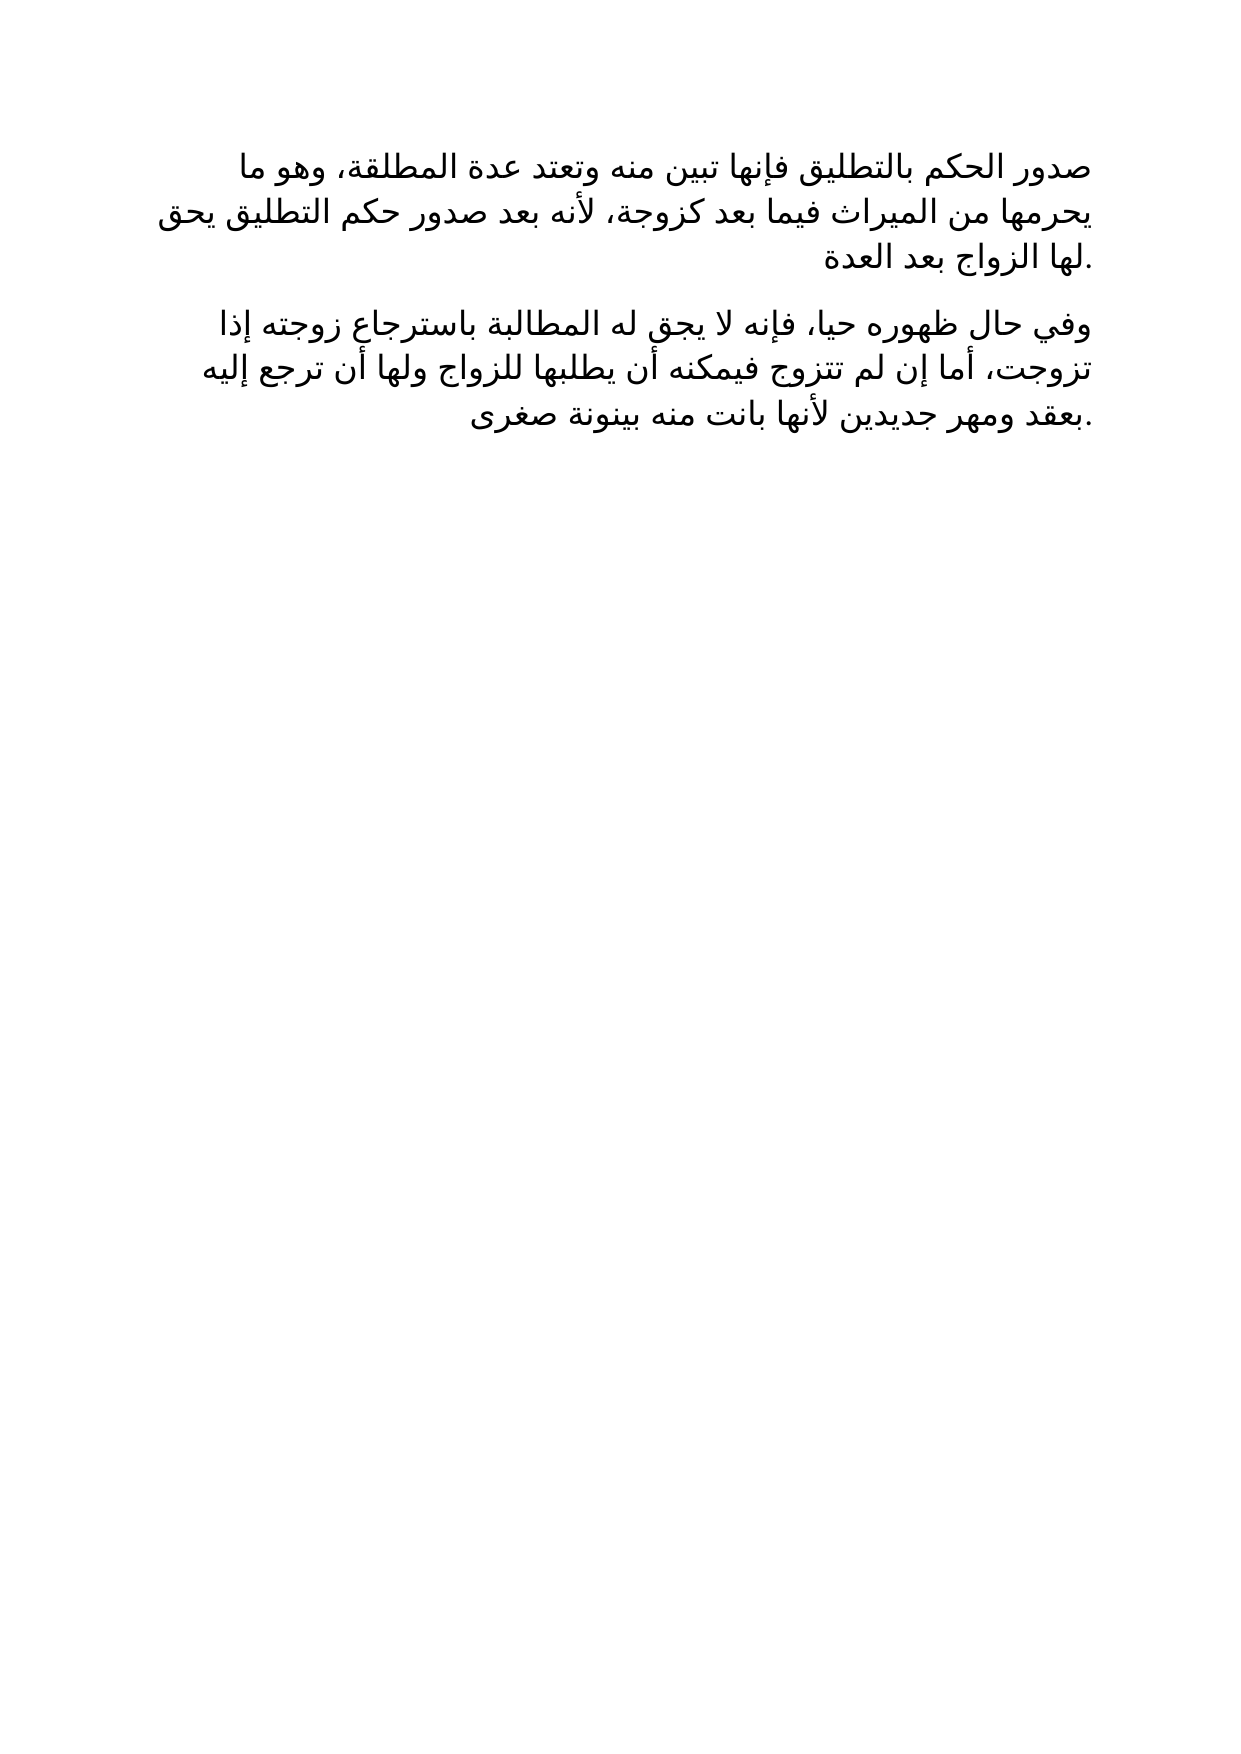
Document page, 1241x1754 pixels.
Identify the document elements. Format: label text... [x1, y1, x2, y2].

text وفي حال ظهوره حيا، فإنه لا يجق له المطالبة باسترجاع زوجته إذا تزوجت، أما إن لم تتزوج فيمكنه أن يطلبها للزواج ولها أن ترجع إليه بعقد ومهر جديدين لأنها بانت منه بينونة صغرى. [148, 304, 1093, 433]
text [148, 148, 1093, 277]
